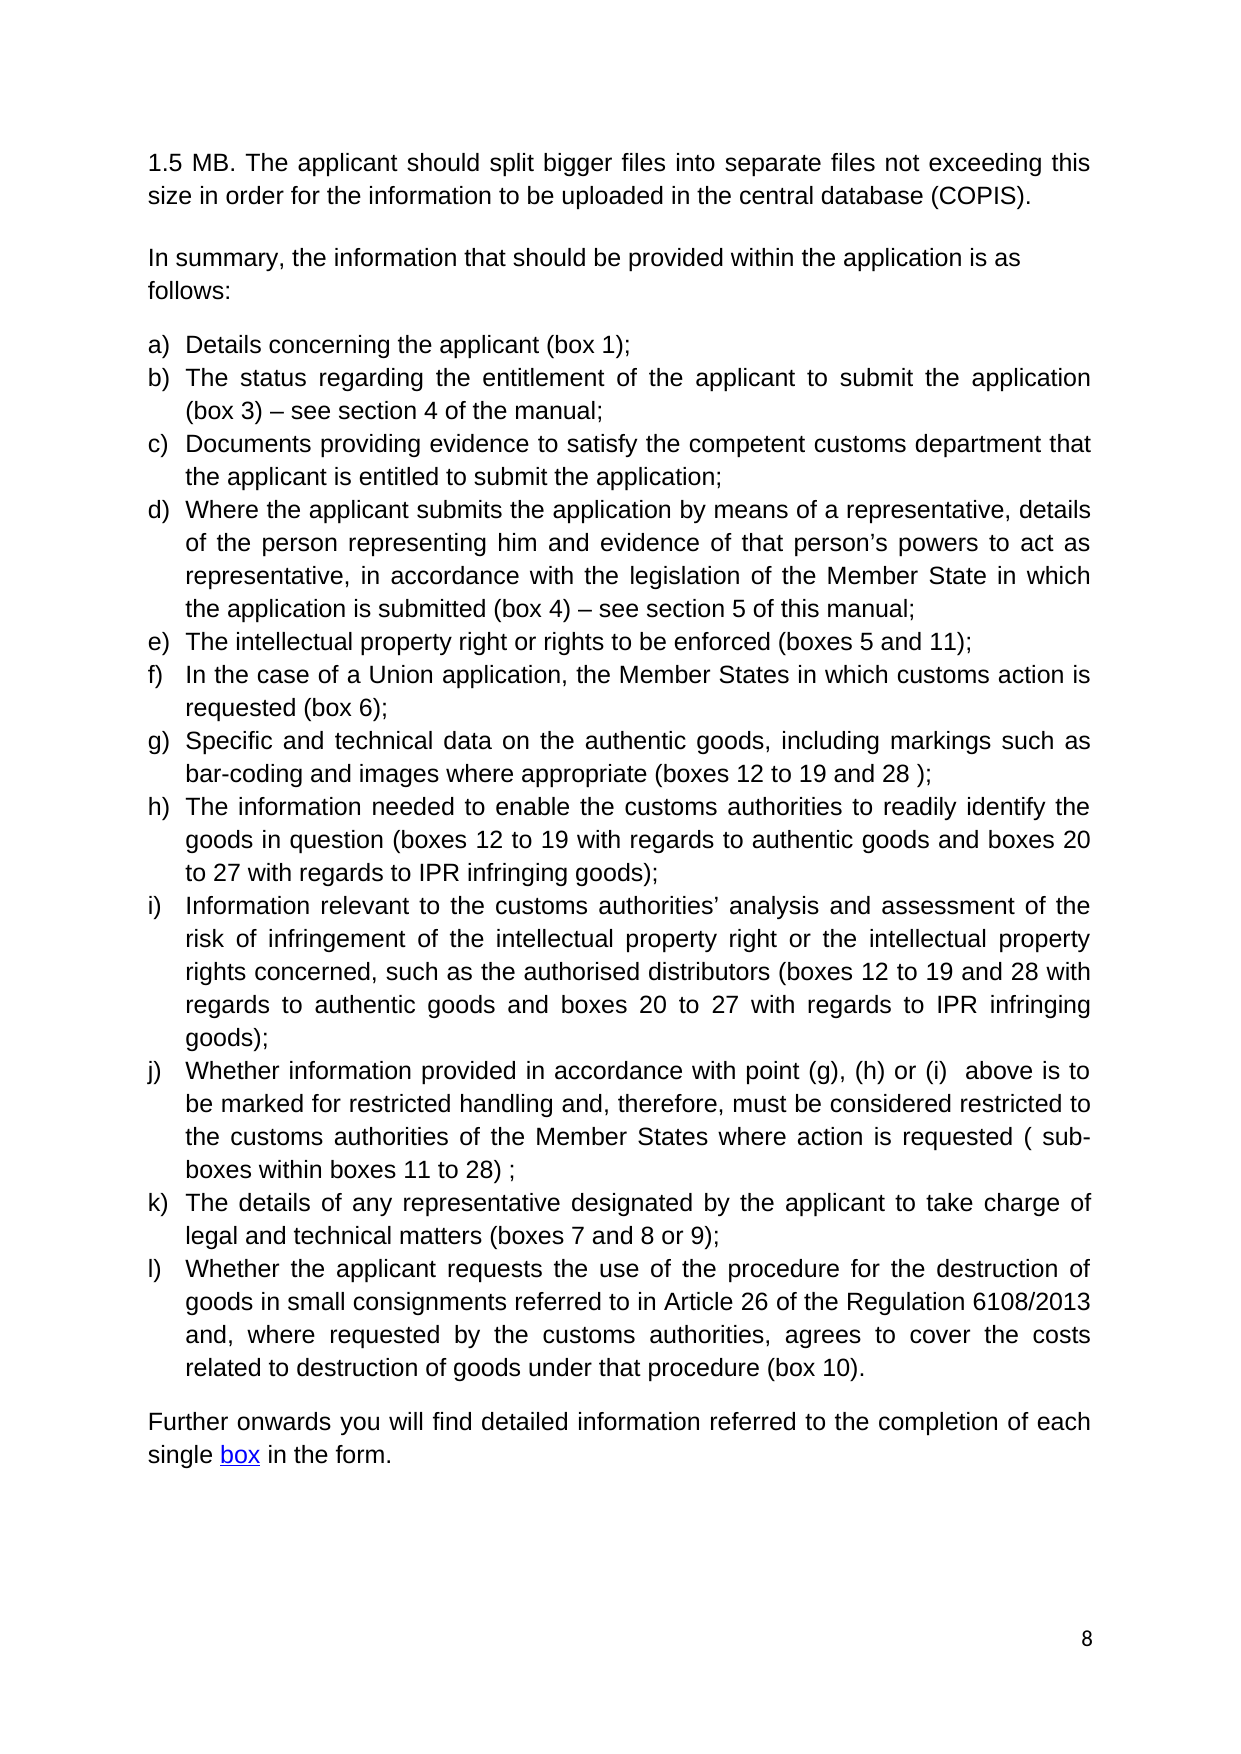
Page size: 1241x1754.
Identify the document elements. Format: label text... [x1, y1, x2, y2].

list The information needed to enable the customs authorities to readily identify the goods in question (boxes 12 to 19 with regards to authentic goods and boxes 20 to 27 with regards to IPR infringing goods); [148, 792, 1092, 887]
text Further onwards you will find detailed information referred to the completion of each single box in the form. [148, 1407, 1092, 1469]
list Documents providing evidence to satisfy the competent customs department that the applicant is entitled to submit the application; [148, 429, 1092, 491]
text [148, 148, 1092, 209]
list Whether information provided in accordance with point (g), (h) or (i) above is to be marked for restricted handling and, therefore, must be considered restricted to the customs authorities of the Member States where action is requested ( sub-boxes within boxes 11 to 28) ; [148, 1056, 1092, 1184]
list The status regarding the entitlement of the applicant to submit the application (box 3) – see section 4 of the manual; [148, 363, 1092, 424]
list Whether the applicant requests the use of the procedure for the destruction of goods in small consignments referred to in Article 26 of the Regulation 6108/2013 and, where requested by the customs authorities, agrees to cover the costs related to destruction of goods under that procedure (box 10). [148, 1254, 1092, 1382]
list Information relevant to the customs authorities’ analysis and assessment of the risk of infringement of the intellectual property right or the intellectual property rights concerned, such as the authorised distributors (boxes 12 to 19 and 28 with regards to authentic goods and boxes 20 to 27 with regards to IPR infringing goods); [148, 891, 1092, 1052]
list The intellectual property right or rights to be enforced (boxes 5 and 11); [148, 627, 1092, 656]
list The details of any representative designated by the applicant to take charge of legal and technical matters (boxes 7 and 8 or 9); [148, 1188, 1092, 1250]
list Details concerning the applicant (box 1); [148, 330, 1092, 358]
text In summary, the information that should be provided within the application is as follows: [148, 243, 1092, 305]
list Specific and technical data on the authentic goods, including markings such as bar-coding and images where appropriate (boxes 12 to 19 and 28 ); [148, 726, 1092, 788]
list In the case of a Union application, the Member States in which customs action is requested (box 6); [148, 660, 1092, 722]
list Where the applicant submits the application by means of a representative, details of the person representing him and evidence of that person’s powers to act as representative, in accordance with the legislation of the Member State in which the application is submitted (box 4) – see section 5 of this manual; [148, 495, 1092, 623]
